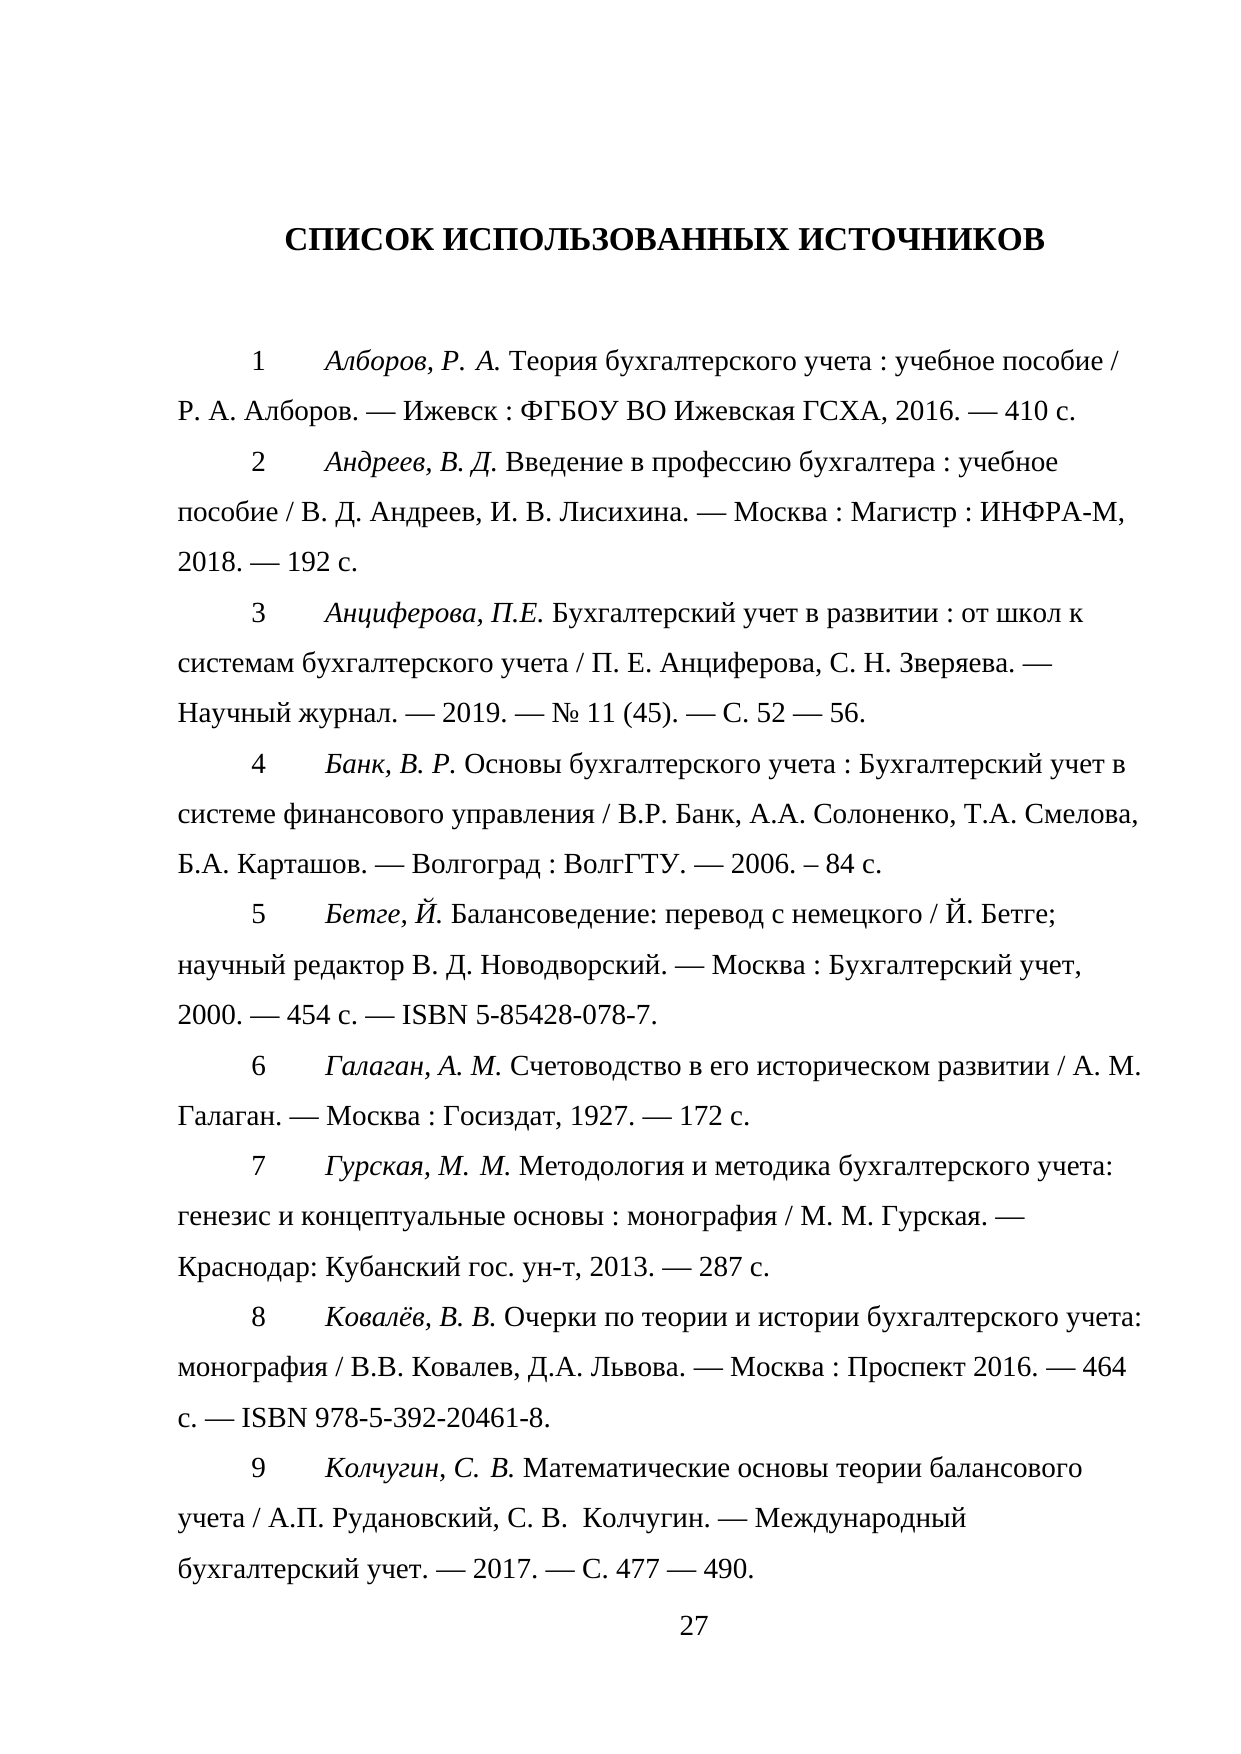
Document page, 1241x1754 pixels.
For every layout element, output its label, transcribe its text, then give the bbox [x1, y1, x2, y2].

list Андреев, В. Д. Введение в профессию бухгалтера : учебное пособие / В. Д. Андреев, И. В. Лисихина. — Москва : Магистр : ИНФРА-М, 2018. — 192 с. [177, 444, 1152, 578]
list Колчугин, С. В. Математические основы теории балансового учета / А.П. Рудановский, С. В. Колчугин. — Международный бухгалтерский учет. — 2017. — С. 477 — 490. [177, 1450, 1152, 1584]
list Бетге, Й. Балансоведение: перевод с немецкого / Й. Бетге; научный редактор В. Д. Новодворский. — Москва : Бухгалтерский учет, 2000. — 454 с. — ISBN 5-85428-078-7. [177, 897, 1152, 1031]
list Гурская, М. М. Методология и методика бухгалтерского учета: генезис и концептуальные основы : монография / М. М. Гурская. — Краснодар: Кубанский гос. ун-т, 2013. — 287 с. [177, 1148, 1152, 1282]
list Алборов, Р. А. Теория бухгалтерского учета : учебное пособие / Р. А. Алборов. — Ижевск : ФГБОУ ВО Ижевская ГСХА, 2016. — 410 с. [177, 343, 1152, 427]
list Галаган, А. М. Счетоводство в его историческом развитии / А. М. Галаган. — Москва : Госиздат, 1927. — 172 с. [177, 1048, 1152, 1131]
text СПИСОК ИСПОЛЬЗОВАННЫХ ИСТОЧНИКОВ [177, 219, 1152, 257]
list Банк, В. Р. Основы бухгалтерского учета : Бухгалтерский учет в системе финансового управления / В.Р. Банк, А.А. Солоненко, Т.А. Смелова, Б.А. Карташов. — Волгоград : ВолгГТУ. — 2006. – 84 с. [177, 746, 1152, 880]
list Анциферова, П.Е. Бухгалтерский учет в развитии : от школ к системам бухгалтерского учета / П. Е. Анциферова, С. Н. Зверяева. — Научный журнал. — 2019. — № 11 (45). — С. 52 — 56. [177, 595, 1152, 729]
list Ковалёв, В. В. Очерки по теории и истории бухгалтерского учета: монография / В.В. Ковалев, Д.А. Львова. — Москва : Проспект 2016. — 464 с. — ISBN 978-5-392-20461-8. [177, 1299, 1152, 1433]
